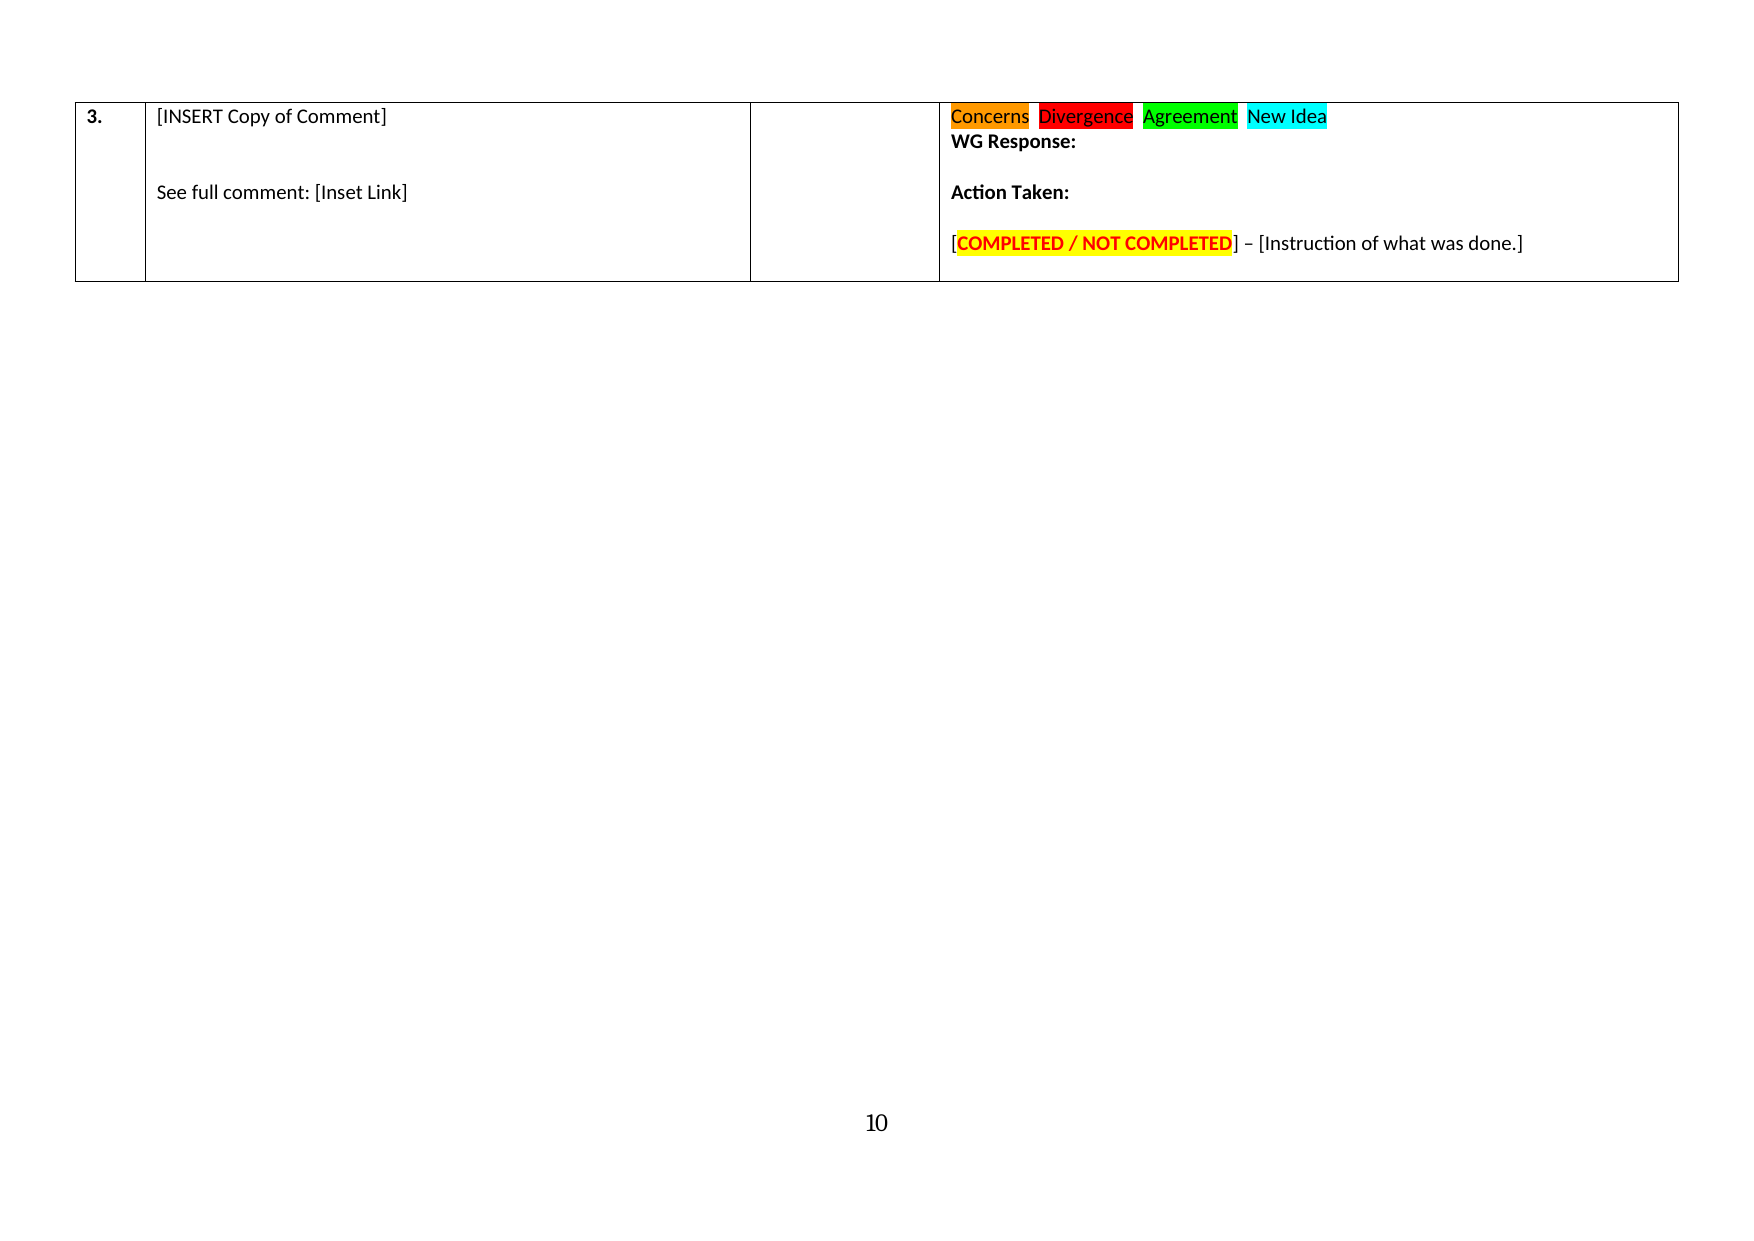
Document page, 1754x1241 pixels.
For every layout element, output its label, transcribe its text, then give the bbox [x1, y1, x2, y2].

table_cell [INSERT Copy of Comment] See full comment: [Inset Link] [146, 103, 750, 281]
table_cell [751, 103, 939, 281]
table_cell [76, 103, 145, 281]
table_cell Concerns Divergence Agreement New Idea WG Response: Action Taken: [COMPLETED / NOT COMPLETED] – [Instruction of what was done.] [940, 103, 1678, 281]
